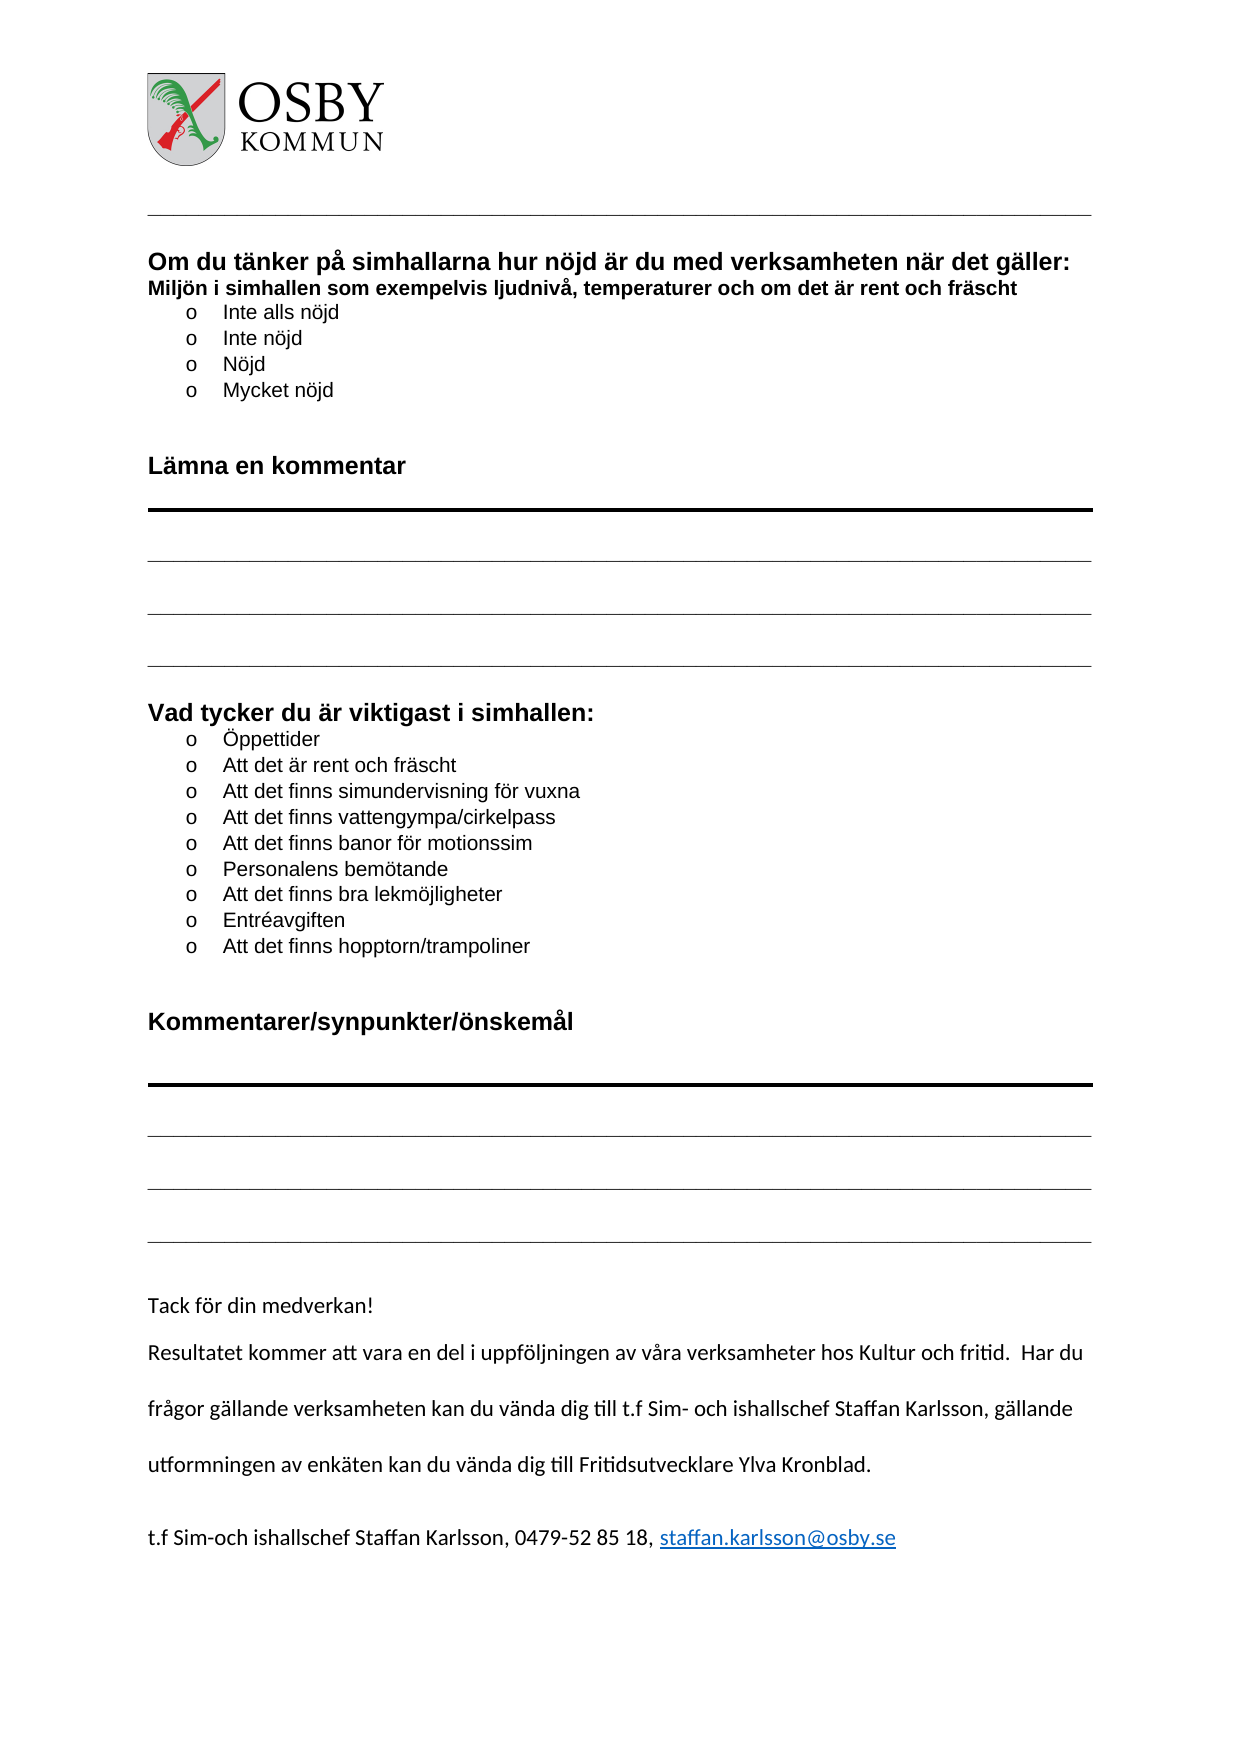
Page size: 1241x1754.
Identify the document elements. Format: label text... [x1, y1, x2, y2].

list Att det finns banor för motionssim [185, 831, 1093, 856]
list Nöjd [185, 352, 1093, 377]
list Entréavgiften [185, 908, 1093, 934]
list Att det finns simundervisning för vuxna [185, 779, 1093, 805]
list Att det är rent och fräscht [185, 753, 1093, 779]
list Inte alls nöjd [185, 300, 1093, 326]
text __________________________________________________________________________ [148, 1166, 1093, 1192]
list Inte nöjd [185, 326, 1093, 352]
text __________________________________________________________________________ [148, 643, 1093, 670]
list Att det finns hopptorn/trampoliner [185, 934, 1093, 960]
list Personalens bemötande [185, 856, 1093, 882]
text __________________________________________________________________________ [148, 1218, 1093, 1245]
text Resultatet kommer att vara en del i uppföljningen av våra verksamheter hos Kultur och fritid. Har du frågor gällande verksamheten kan du vända dig till t.f Sim- och ishallschef Staffan Karlsson, gällande utformningen av enkäten kan du vända dig till Fritidsutvecklare Ylva Kronblad. [148, 1338, 1093, 1479]
text __________________________________________________________________________ [148, 192, 1093, 218]
text __________________________________________________________________________ [148, 591, 1093, 617]
text Kommentarer/synpunkter/önskemål [148, 1007, 1093, 1036]
text Vad tycker du är viktigast i simhallen: [148, 698, 1093, 727]
text Om du tänker på simhallarna hur nöjd är du med verksamheten när det gäller: [148, 247, 1093, 276]
list Att det finns bra lekmöjligheter [185, 882, 1093, 908]
text Lämna en kommentar [148, 451, 1093, 480]
text __________________________________________________________________________ [148, 1113, 1093, 1139]
list Öppettider [185, 727, 1093, 753]
text t.f Sim-och ishallschef Staffan Karlsson, 0479-52 85 18, staffan.karlsson@osby.se [148, 1523, 1093, 1551]
picture [147, 73, 384, 166]
list Mycket nöjd [185, 377, 1093, 403]
list Att det finns vattengympa/cirkelpass [185, 805, 1093, 831]
text __________________________________________________________________________ [148, 538, 1093, 564]
text Tack för din medverkan! [148, 1292, 1093, 1320]
text Miljön i simhallen som exempelvis ljudnivå, temperaturer och om det är rent och fräscht [148, 276, 1093, 300]
